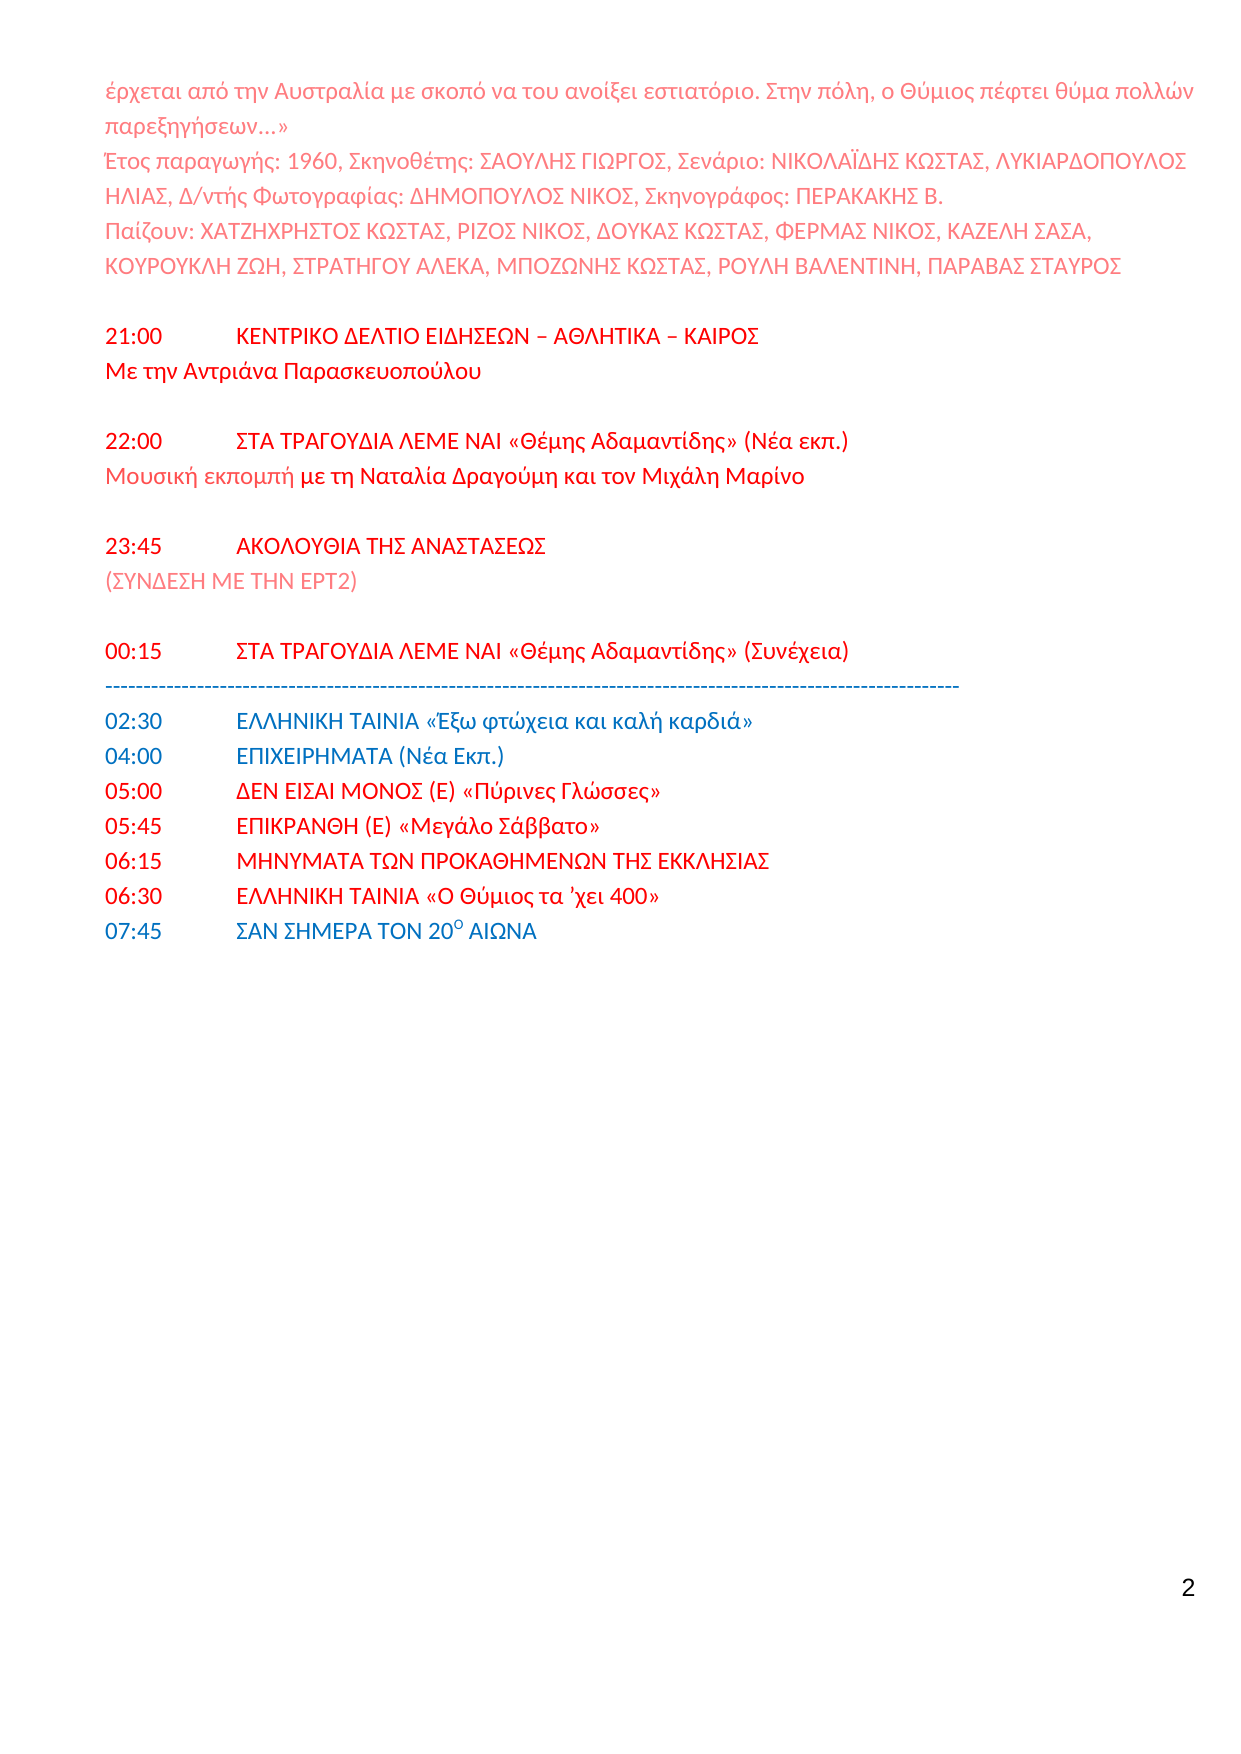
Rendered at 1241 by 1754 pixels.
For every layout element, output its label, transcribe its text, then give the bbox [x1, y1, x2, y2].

text Έτος παραγωγής: 1960, Σκηνοθέτης: ΣΑΟΥΛΗΣ ΓΙΩΡΓΟΣ, Σενάριο: ΝΙΚΟΛΑΪΔΗΣ ΚΩΣΤΑΣ, ΛΥΚΙΑΡΔΟΠΟΥΛΟΣ ΗΛΙΑΣ, Δ/ντής Φωτογραφίας: ΔΗΜΟΠΟΥΛΟΣ ΝΙΚΟΣ, Σκηνογράφος: ΠΕΡΑΚΑΚΗΣ Β. [105, 145, 1195, 211]
text (ΣΥΝΔΕΣΗ ΜΕ ΤΗΝ ΕΡΤ2) [105, 565, 1195, 596]
text 06:30 ΕΛΛΗΝΙΚΗ ΤΑΙΝΙΑ «Ο Θύμιος τα ’χει 400» [105, 880, 1195, 911]
text 06:15 ΜΗΝΥΜΑΤΑ ΤΩΝ ΠΡΟΚΑΘΗΜΕΝΩΝ ΤΗΣ ΕΚΚΛΗΣΙΑΣ [105, 845, 1195, 876]
text 21:00 ΚΕΝΤΡΙΚΟ ΔΕΛΤΙΟ ΕΙΔΗΣΕΩΝ – ΑΘΛΗΤΙΚΑ – ΚΑΙΡΟΣ [105, 320, 1195, 351]
text 05:45 ΕΠΙΚΡΑΝΘΗ (E) «Μεγάλο Σάββατο» [105, 810, 1195, 841]
text ---------------------------------------------------------------------------------------------------------------- [105, 670, 1195, 701]
text 05:00 ΔΕΝ ΕΙΣΑΙ ΜΟΝΟΣ (E) «Πύρινες Γλώσσες» [105, 775, 1195, 806]
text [105, 75, 1195, 141]
text 07:45 ΣΑΝ ΣΗΜΕΡΑ ΤΟΝ 20Ο ΑΙΩΝΑ [105, 915, 1195, 946]
text Μουσική εκπομπή με τη Ναταλία Δραγούμη και τον Μιχάλη Μαρίνο [105, 460, 1195, 491]
text 23:45 ΑΚΟΛΟΥΘΙΑ ΤΗΣ ΑΝΑΣΤΑΣΕΩΣ [105, 530, 1195, 561]
text 00:15 ΣΤΑ ΤΡΑΓΟΥΔΙΑ ΛΕΜΕ ΝΑΙ «Θέμης Αδαμαντίδης» (Συνέχεια) [105, 635, 1195, 666]
text 02:30 ΕΛΛΗΝΙΚΗ ΤΑΙΝΙΑ «Έξω φτώχεια και καλή καρδιά» [105, 705, 1195, 736]
text Παίζουν: ΧΑΤΖΗΧΡΗΣΤΟΣ ΚΩΣΤΑΣ, ΡΙΖΟΣ ΝΙΚΟΣ, ΔΟΥΚΑΣ ΚΩΣΤΑΣ, ΦΕΡΜΑΣ ΝΙΚΟΣ, ΚΑΖΕΛΗ ΣΑΣΑ, ΚΟΥΡΟΥΚΛΗ ΖΩΗ, ΣΤΡΑΤΗΓΟΥ ΑΛΕΚΑ, ΜΠΟΖΩΝΗΣ ΚΩΣΤΑΣ, ΡΟΥΛΗ ΒΑΛΕΝΤΙΝΗ, ΠΑΡΑΒΑΣ ΣΤΑΥΡΟΣ [105, 215, 1195, 281]
text 22:00 ΣΤΑ ΤΡΑΓΟΥΔΙΑ ΛΕΜΕ ΝΑΙ «Θέμης Αδαμαντίδης» (Νέα εκπ.) [105, 425, 1195, 456]
text Με την Αντριάνα Παρασκευοπούλου [105, 355, 1195, 386]
text 04:00 ΕΠΙΧΕΙΡΗΜΑΤΑ (Νέα Εκπ.) [105, 740, 1195, 771]
